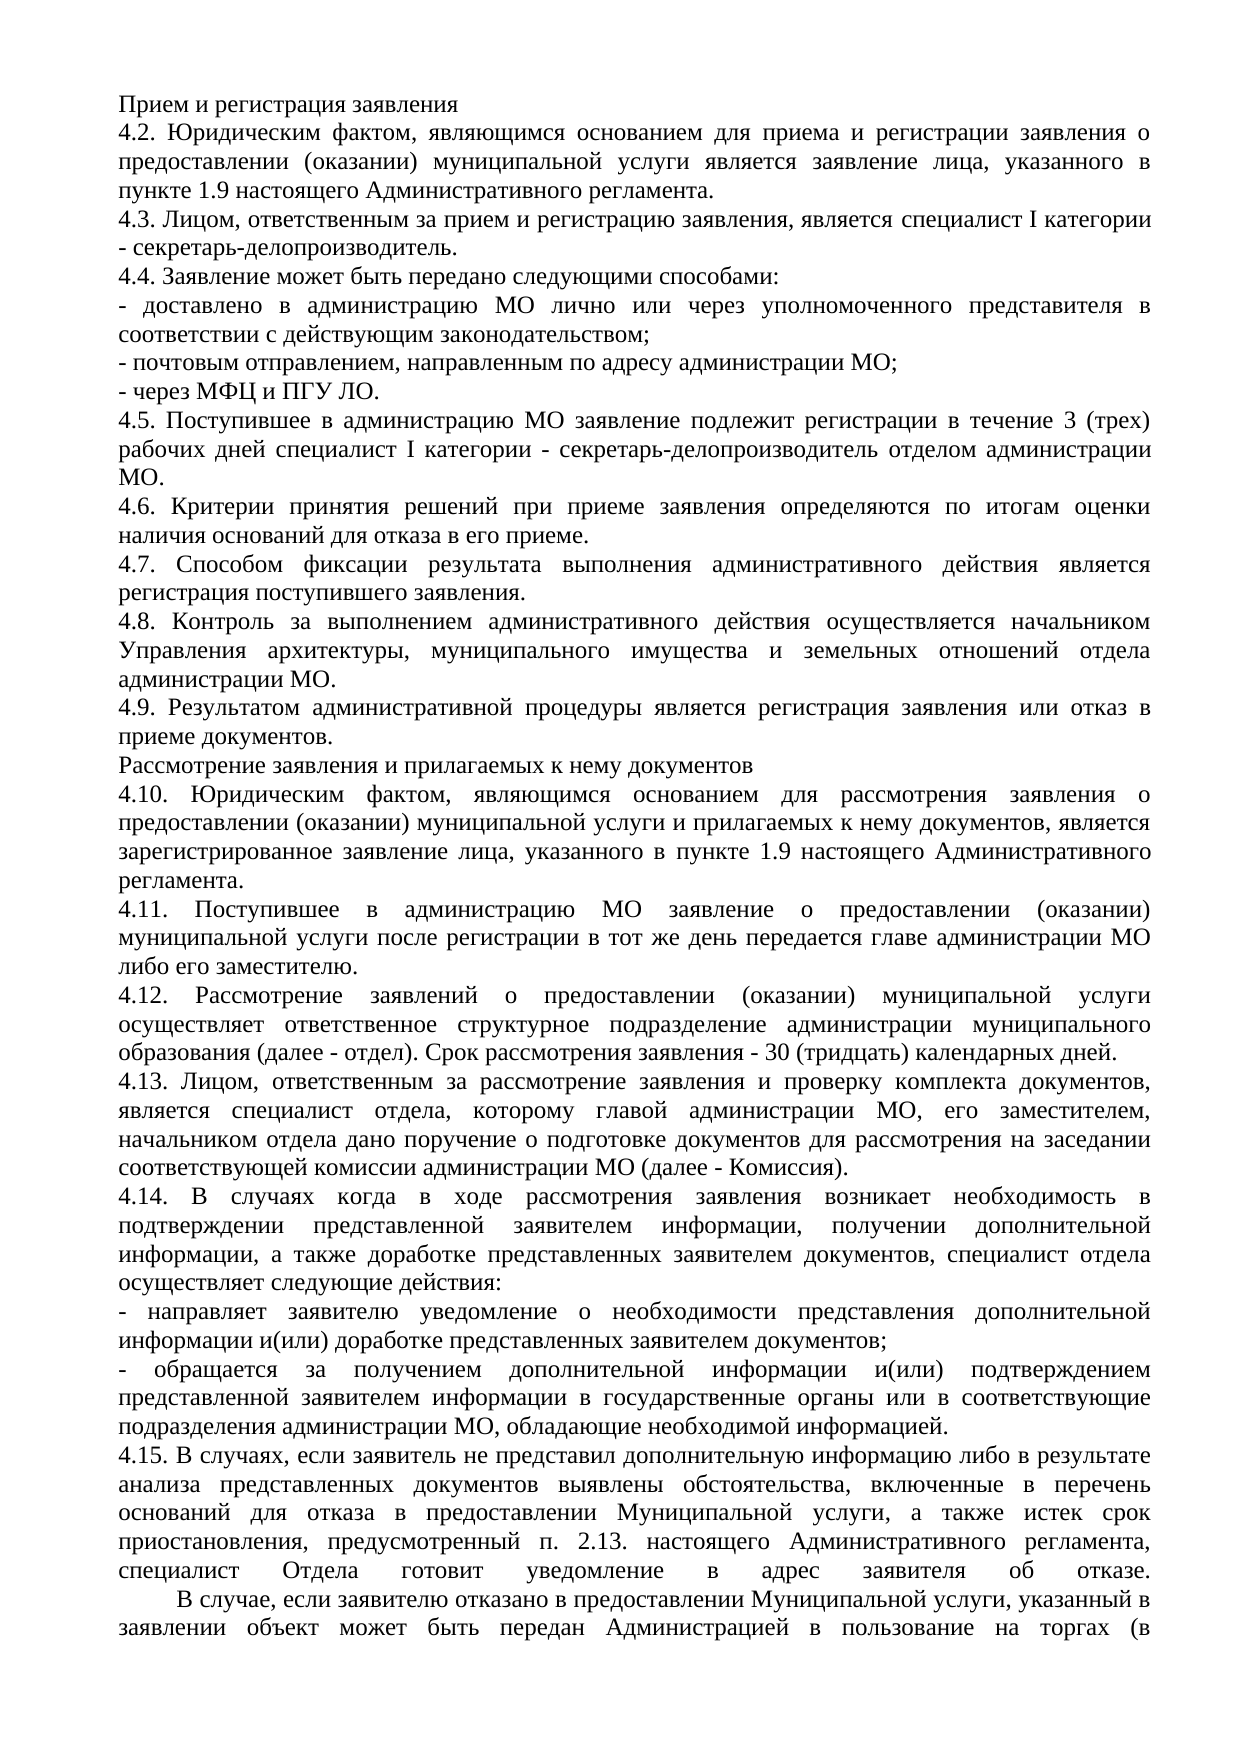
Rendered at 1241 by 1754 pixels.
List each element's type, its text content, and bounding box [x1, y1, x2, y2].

text Прием и регистрация заявления [118, 89, 1152, 117]
text 4.14. В случаях когда в ходе рассмотрения заявления возникает необходимость в подтверждении представленной заявителем информации, получении дополнительной информации, а также доработке представленных заявителем документов, специалист отдела осуществляет следующие действия: [118, 1181, 1152, 1296]
text - доставлено в администрацию МО лично или через уполномоченного представителя в соответствии с действующим законодательством; [118, 290, 1152, 347]
text 4.6. Критерии принятия решений при приеме заявления определяются по итогам оценки наличия оснований для отказа в его приеме. [118, 491, 1152, 549]
text - обращается за получением дополнительной информации и(или) подтверждением представленной заявителем информации в государственные органы или в соответствующие подразделения администрации МО, обладающие необходимой информацией. [118, 1354, 1152, 1440]
text - через МФЦ и ПГУ ЛО. [118, 376, 1152, 405]
text 4.4. Заявление может быть передано следующими способами: [118, 261, 1152, 290]
text 4.10. Юридическим фактом, являющимся основанием для рассмотрения заявления о предоставлении (оказании) муниципальной услуги и прилагаемых к нему документов, является зарегистрированное заявление лица, указанного в пункте 1.9 настоящего Административного регламента. [118, 779, 1152, 894]
text - направляет заявителю уведомление о необходимости представления дополнительной информации и(или) доработке представленных заявителем документов; [118, 1296, 1152, 1354]
text 4.12. Рассмотрение заявлений о предоставлении (оказании) муниципальной услуги осуществляет ответственное структурное подразделение администрации муниципального образования (далее - отдел). Срок рассмотрения заявления - 30 (тридцать) календарных дней. [118, 980, 1152, 1066]
text Рассмотрение заявления и прилагаемых к нему документов [118, 750, 1152, 779]
text 4.2. Юридическим фактом, являющимся основанием для приема и регистрации заявления о предоставлении (оказании) муниципальной услуги является заявление лица, указанного в пункте 1.9 настоящего Административного регламента. [118, 117, 1152, 204]
text 4.13. Лицом, ответственным за рассмотрение заявления и проверку комплекта документов, является специалист отдела, которому главой администрации МО, его заместителем, начальником отдела дано поручение о подготовке документов для рассмотрения на заседании соответствующей комиссии администрации МО (далее - Комиссия). [118, 1066, 1152, 1181]
text 4.9. Результатом административной процедуры является регистрация заявления или отказ в приеме документов. [118, 692, 1152, 750]
text 4.5. Поступившее в администрацию МО заявление подлежит регистрации в течение 3 (трех) рабочих дней специалист I категории - секретарь-делопроизводитель отделом администрации МО. [118, 405, 1152, 491]
text 4.7. Способом фиксации результата выполнения административного действия является регистрация поступившего заявления. [118, 549, 1152, 606]
text 4.11. Поступившее в администрацию МО заявление о предоставлении (оказании) муниципальной услуги после регистрации в тот же день передается главе администрации МО либо его заместителю. [118, 894, 1152, 980]
text 4.3. Лицом, ответственным за прием и регистрацию заявления, является специалист I категории - секретарь-делопроизводитель. [118, 204, 1152, 261]
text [118, 1440, 1152, 1641]
text - почтовым отправлением, направленным по адресу администрации МО; [118, 347, 1152, 376]
text 4.8. Контроль за выполнением административного действия осуществляется начальником Управления архитектуры, муниципального имущества и земельных отношений отдела администрации МО. [118, 606, 1152, 692]
